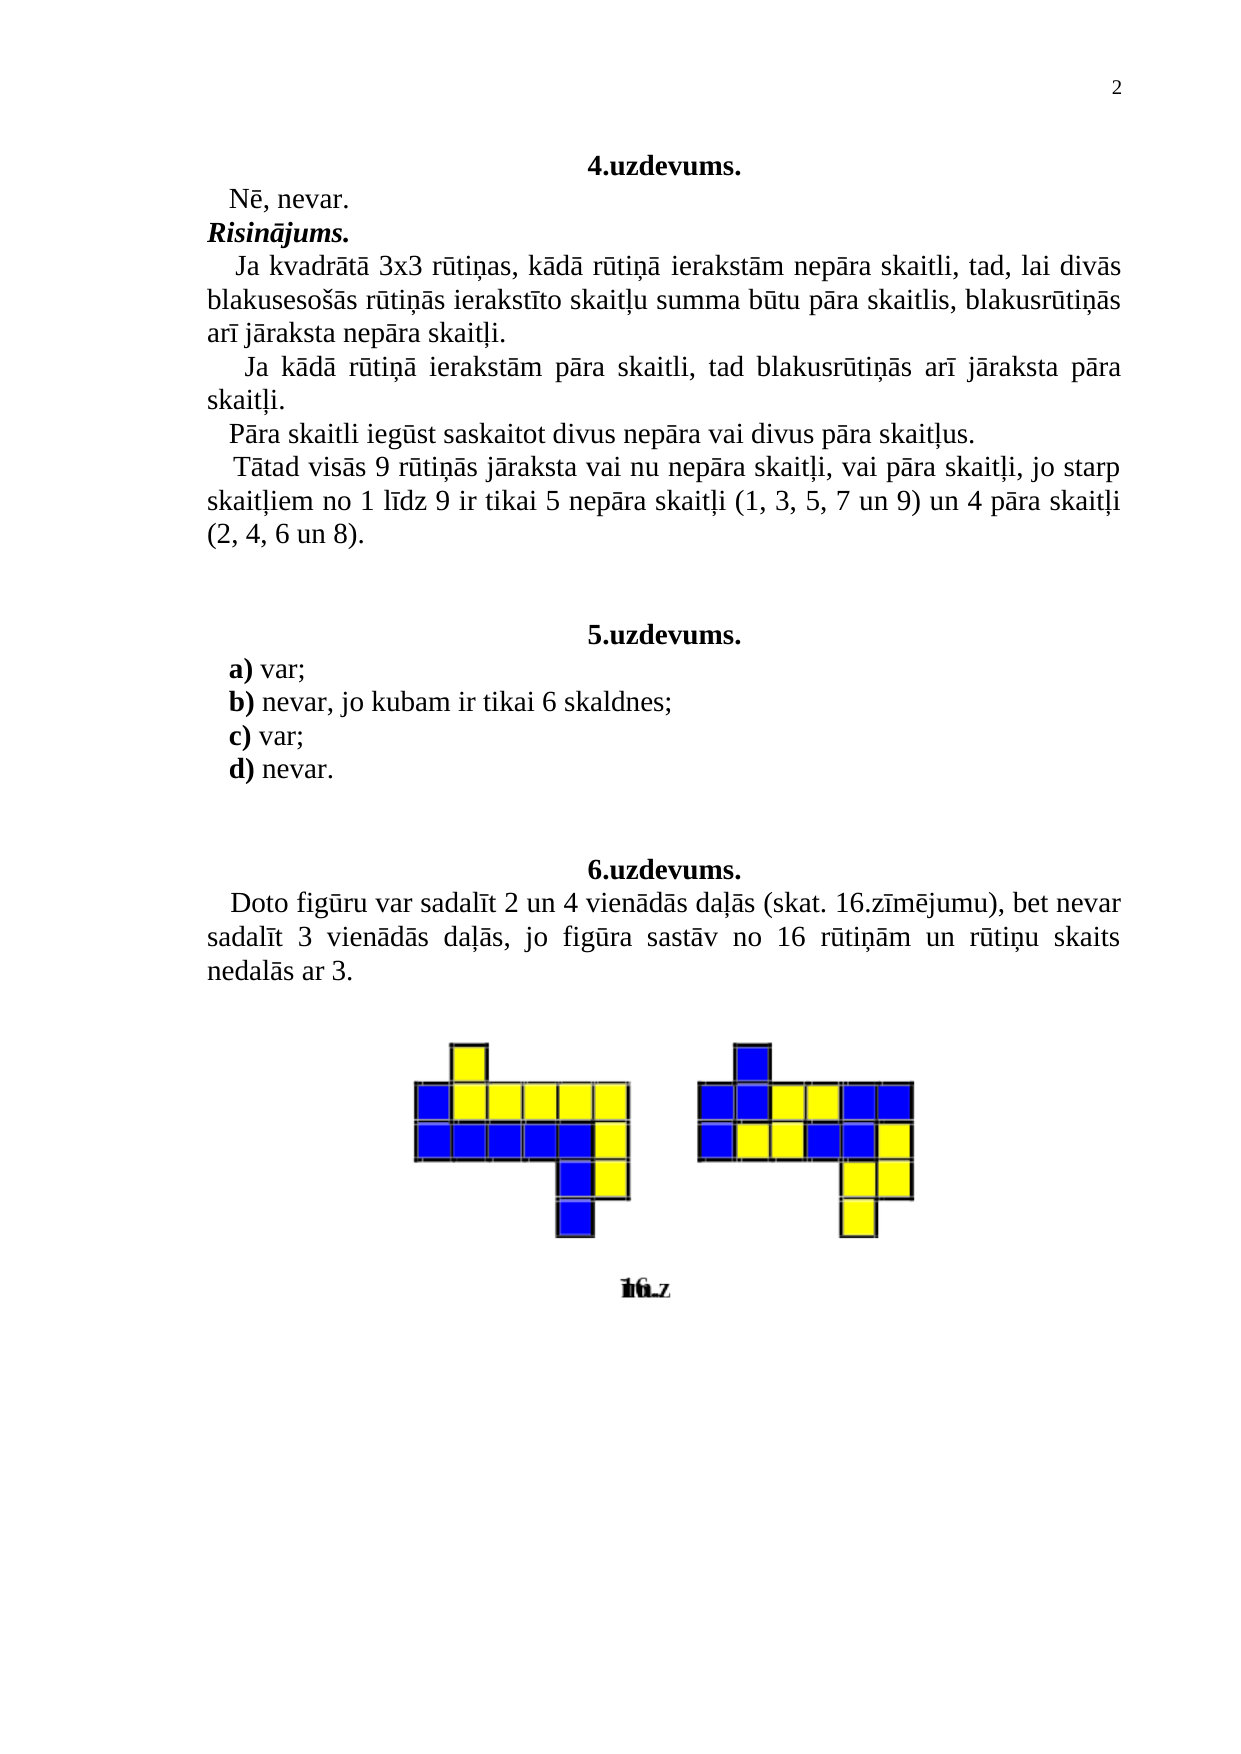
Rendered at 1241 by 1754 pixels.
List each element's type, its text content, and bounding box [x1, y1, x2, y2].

text Nē, nevar. [207, 181, 1122, 215]
text 5.uzdevums. [207, 617, 1122, 651]
text b) nevar, jo kubam ir tikai 6 skaldnes; [207, 684, 1122, 718]
text Ja kādā rūtiņā ierakstām pāra skaitli, tad blakusrūtiņās arī jāraksta pāra skaitļi. [207, 349, 1122, 416]
text c) var; [207, 718, 1122, 751]
text Ja kvadrātā 3x3 rūtiņas, kādā rūtiņā ierakstām nepāra skaitli, tad, lai divās blakusesošās rūtiņās ierakstīto skaitļu summa būtu pāra skaitlis, blakusrūtiņās arī jāraksta nepāra skaitļi. [207, 248, 1122, 349]
text Doto figūru var sadalīt 2 un 4 vienādās daļās (skat. 16.zīmējumu), bet nevar sadalīt 3 vienādās daļās, jo figūra sastāv no 16 rūtiņām un rūtiņu skaits nedalās ar 3. [207, 886, 1122, 986]
text Tātad visās 9 rūtiņās jāraksta vai nu nepāra skaitļi, vai pāra skaitļi, jo starp skaitļiem no 1 līdz 9 ir tikai 5 nepāra skaitļi (1, 3, 5, 7 un 9) un 4 pāra skaitļi (2, 4, 6 un 8). [207, 449, 1122, 550]
text 4.uzdevums. [207, 148, 1122, 181]
text d) nevar. [207, 751, 1122, 785]
text 6.uzdevums. [207, 852, 1122, 886]
text Pāra skaitli iegūst saskaitot divus nepāra vai divus pāra skaitļus. [207, 416, 1122, 449]
text a) var; [207, 651, 1122, 684]
text Risinājums. [207, 215, 1122, 248]
